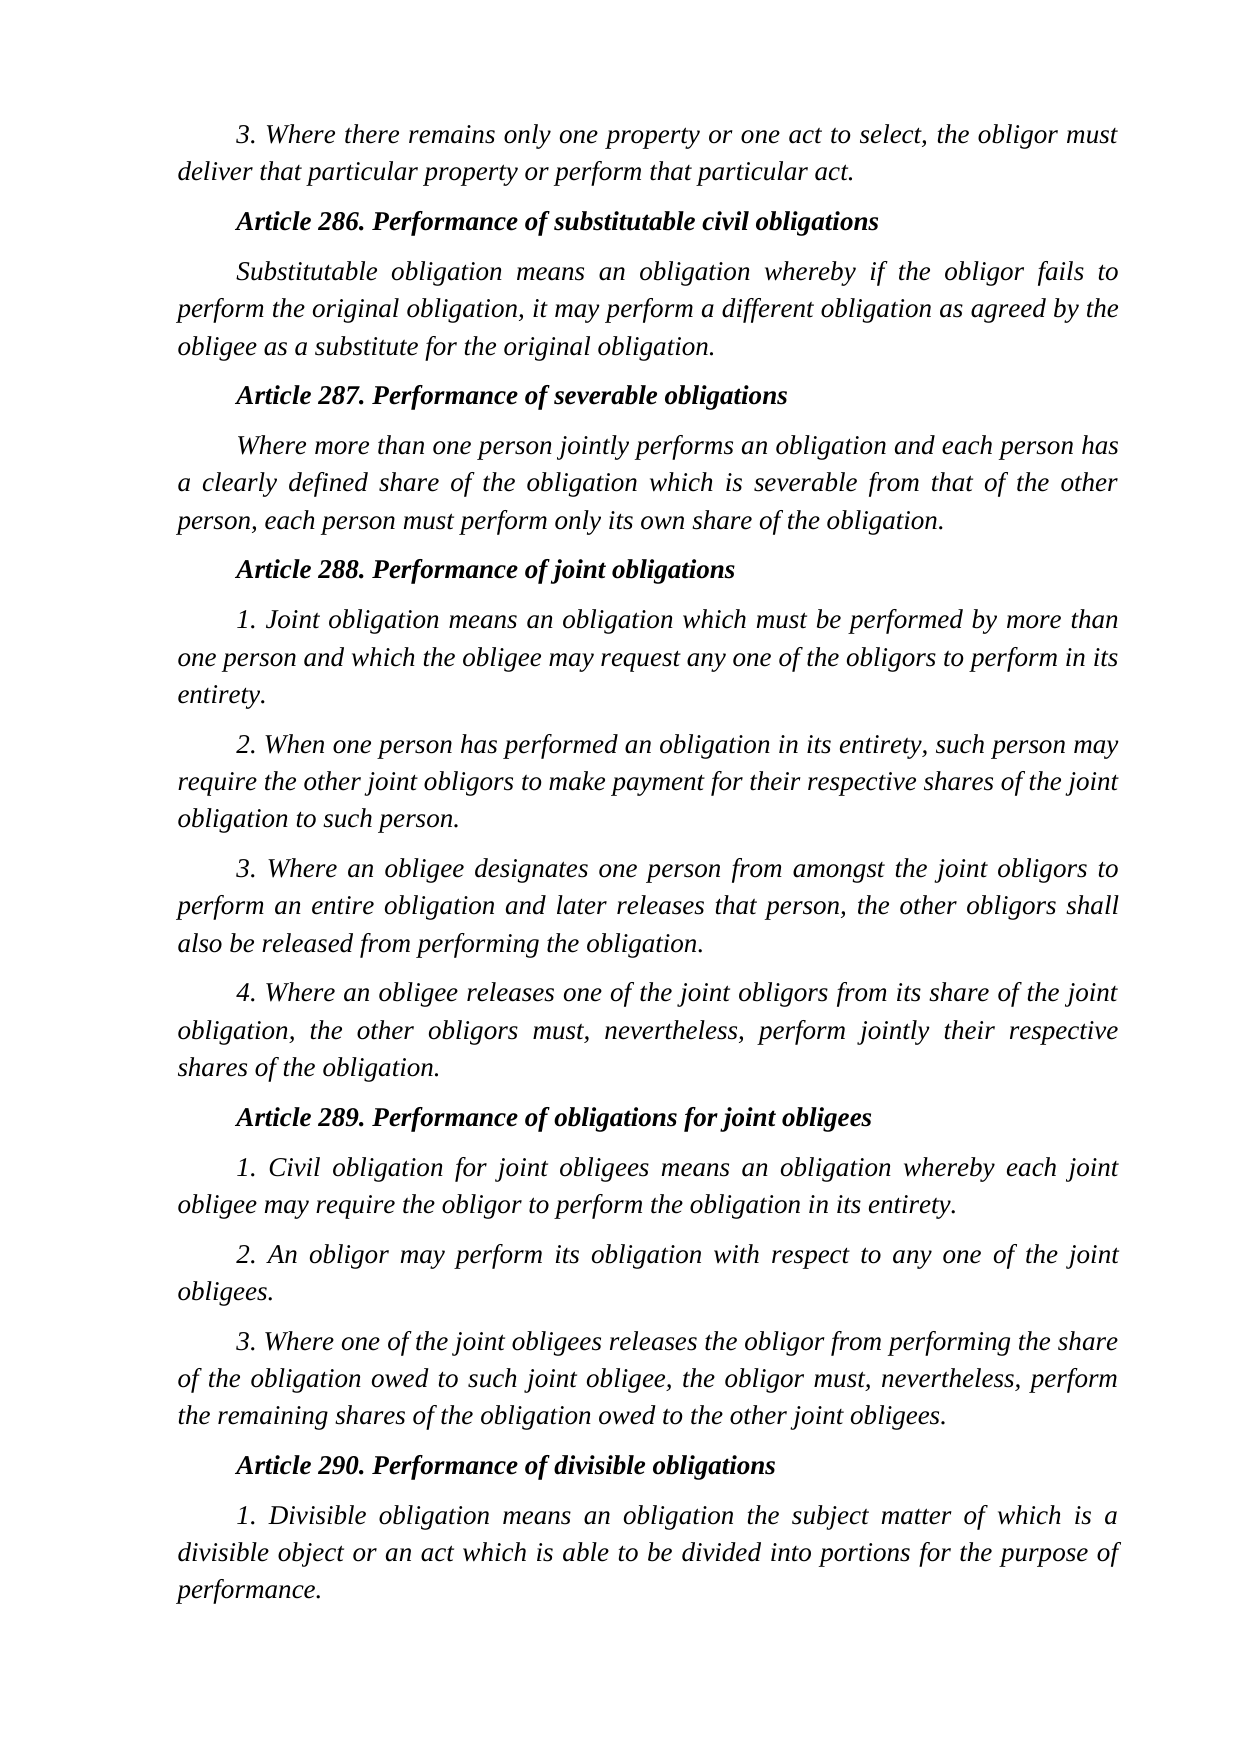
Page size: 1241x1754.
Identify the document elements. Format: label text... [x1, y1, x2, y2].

subtitle Where more than one person jointly performs an obligation and each person has a clearly defined share of the obligation which is severable from that of the other person, each person must perform only its own share of the obligation. [177, 429, 1122, 535]
subtitle 2. An obligor may perform its obligation with respect to any one of the joint obligees. [177, 1238, 1122, 1306]
subtitle 1. Divisible obligation means an obligation the subject matter of which is a divisible object or an act which is able to be divided into portions for the purpose of performance. [177, 1499, 1122, 1605]
subtitle 3. Where an obligee designates one person from amongst the joint obligors to perform an entire obligation and later releases that person, the other obligors shall also be released from performing the obligation. [177, 852, 1122, 958]
subtitle 2. When one person has performed an obligation in its entirety, such person may require the other joint obligors to make payment for their respective shares of the joint obligation to such person. [177, 728, 1122, 833]
subtitle Article 286. Performance of substitutable civil obligations [177, 205, 1122, 236]
subtitle Article 290. Performance of divisible obligations [177, 1449, 1122, 1480]
subtitle Substitutable obligation means an obligation whereby if the obligor fails to perform the original obligation, it may perform a different obligation as agreed by the obligee as a substitute for the original obligation. [177, 255, 1122, 361]
subtitle 4. Where an obligee releases one of the joint obligors from its share of the joint obligation, the other obligors must, nevertheless, perform jointly their respective shares of the obligation. [177, 976, 1122, 1082]
subtitle 1. Joint obligation means an obligation which must be performed by more than one person and which the obligee may request any one of the obligors to perform in its entirety. [177, 603, 1122, 709]
subtitle 3. Where there remains only one property or one act to select, the obligor must deliver that particular property or perform that particular act. [177, 118, 1122, 187]
subtitle Article 287. Performance of severable obligations [177, 379, 1122, 411]
subtitle Article 288. Performance of joint obligations [177, 553, 1122, 585]
subtitle 1. Civil obligation for joint obligees means an obligation whereby each joint obligee may require the obligor to perform the obligation in its entirety. [177, 1151, 1122, 1219]
subtitle 3. Where one of the joint obligees releases the obligor from performing the share of the obligation owed to such joint obligee, the obligor must, nevertheless, perform the remaining shares of the obligation owed to the other joint obligees. [177, 1325, 1122, 1431]
subtitle Article 289. Performance of obligations for joint obligees [177, 1101, 1122, 1132]
